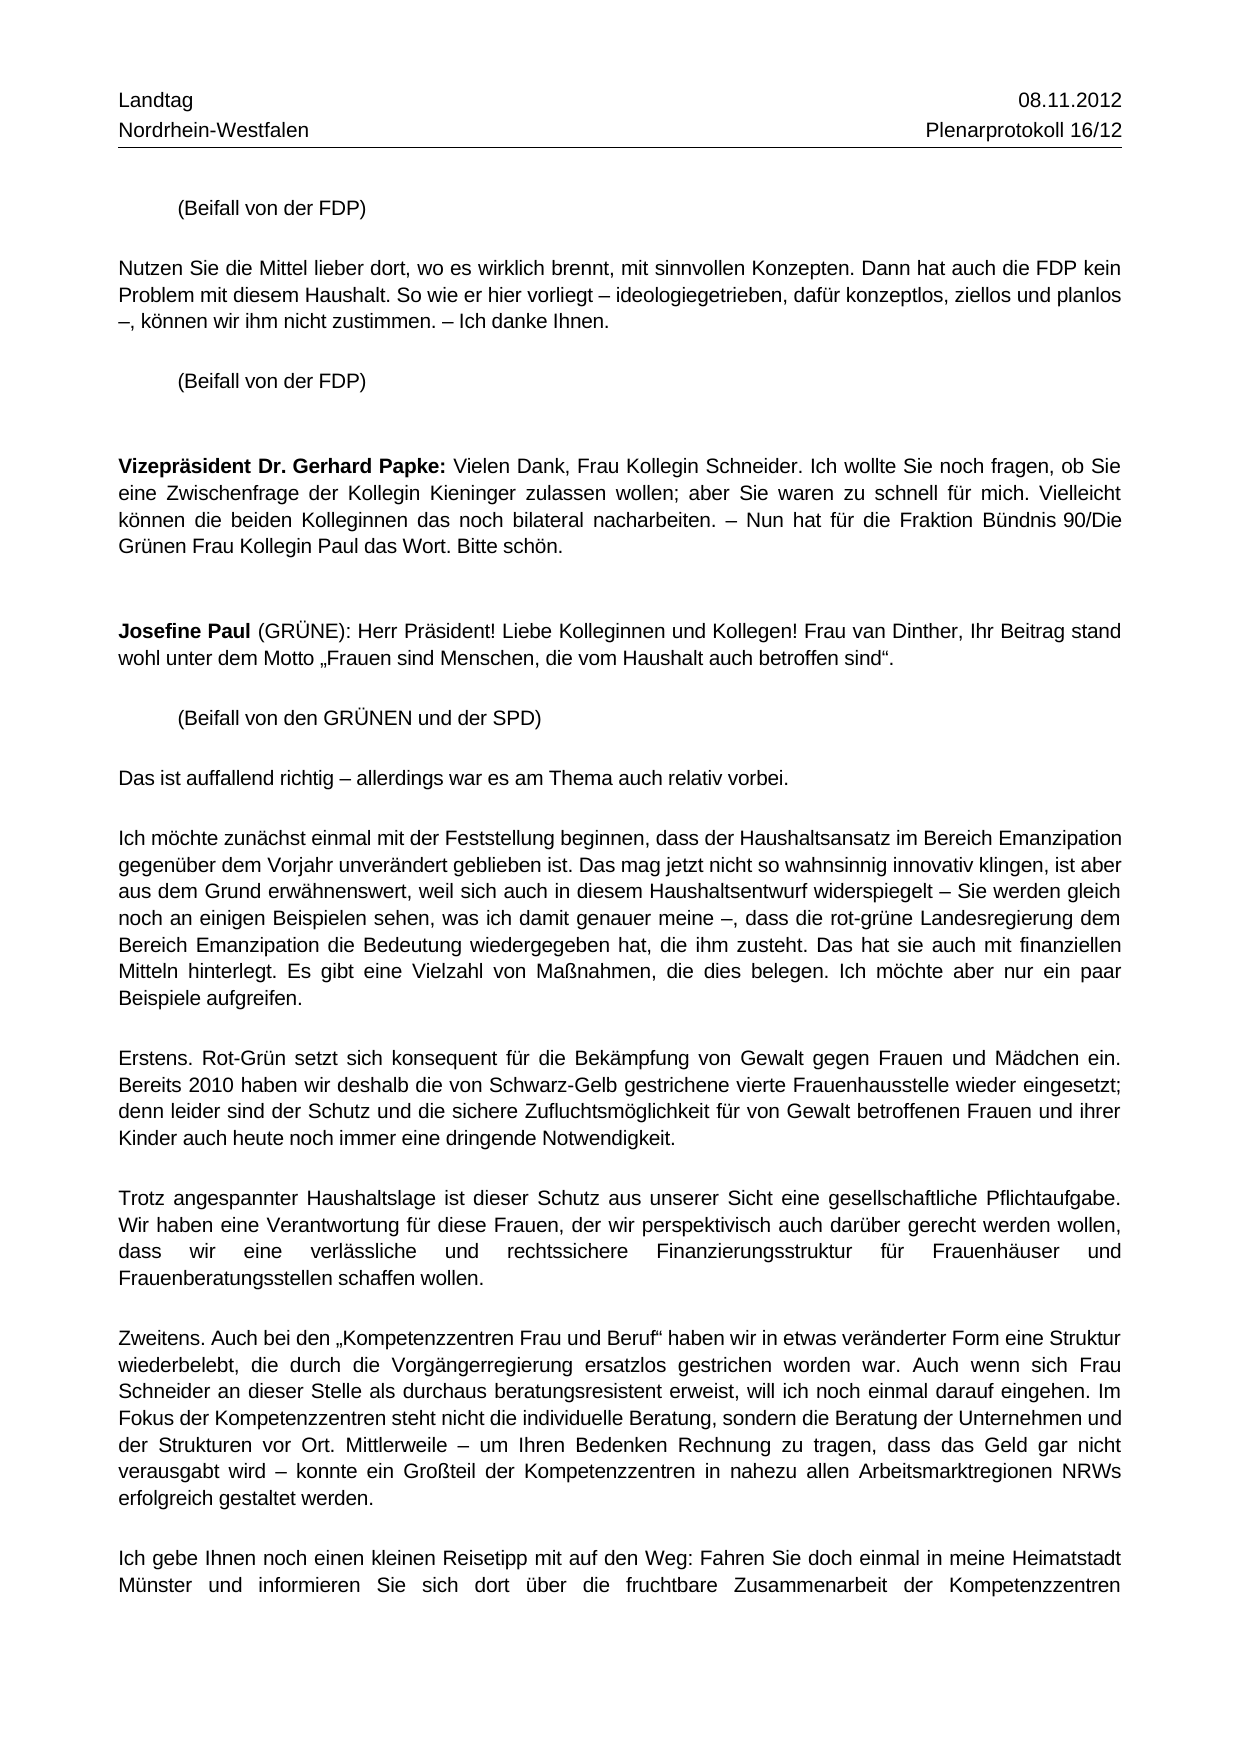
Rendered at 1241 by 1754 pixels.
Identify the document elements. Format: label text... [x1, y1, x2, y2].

text Erstens. Rot-Grün setzt sich konsequent für die Bekämpfung von Gewalt gegen Frauen und Mädchen ein. Bereits 2010 haben wir deshalb die von Schwarz-Gelb gestrichene vierte Frauenhausstelle wieder eingesetzt; denn leider sind der Schutz und die sichere Zufluchtsmöglichkeit für von Gewalt betroffenen Frauen und ihrer Kinder auch heute noch immer eine dringende Notwendigkeit. [118, 1047, 1122, 1150]
text Zweitens. Auch bei den „Kompetenzzentren Frau und Beruf“ haben wir in etwas veränderter Form eine Struktur wiederbelebt, die durch die Vorgängerregierung ersatzlos gestrichen worden war. Auch wenn sich Frau Schneider an dieser Stelle als durchaus beratungsresistent erweist, will ich noch einmal darauf eingehen. Im Fokus der Kompetenzzentren steht nicht die individuelle Beratung, sondern die Beratung der Unternehmen und der Strukturen vor Ort. Mittlerweile – um Ihren Bedenken Rechnung zu tragen, dass das Geld gar nicht verausgabt wird – konnte ein Großteil der Kompetenzzentren in nahezu allen Arbeitsmarktregionen NRWs erfolgreich gestaltet werden. [118, 1327, 1122, 1510]
text Vizepräsident Dr. Gerhard Papke: Vielen Dank, Frau Kollegin Schneider. Ich wollte Sie noch fragen, ob Sie eine Zwischenfrage der Kollegin Kieninger zulassen wollen; aber Sie waren zu schnell für mich. Vielleicht können die beiden Kolleginnen das noch bilateral nacharbeiten. – Nun hat für die Fraktion Bündnis 90/Die Grünen Frau Kollegin Paul das Wort. Bitte schön. [118, 455, 1122, 558]
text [118, 1547, 1122, 1597]
text Josefine Paul (GRÜNE): Herr Präsident! Liebe Kolleginnen und Kollegen! Frau van Dinther, Ihr Beitrag stand wohl unter dem Motto „Frauen sind Menschen, die vom Haushalt auch betroffen sind“. [118, 620, 1122, 670]
text Trotz angespannter Haushaltslage ist dieser Schutz aus unserer Sicht eine gesellschaftliche Pflichtaufgabe. Wir haben eine Verantwortung für diese Frauen, der wir perspektivisch auch darüber gerecht werden wollen, dass wir eine verlässliche und rechtssichere Finanzierungsstruktur für Frauenhäuser und Frauenberatungsstellen schaffen wollen. [118, 1187, 1122, 1290]
text Nutzen Sie die Mittel lieber dort, wo es wirklich brennt, mit sinnvollen Konzepten. Dann hat auch die FDP kein Problem mit diesem Haushalt. So wie er hier vorliegt – ideologiegetrieben, dafür konzeptlos, ziellos und planlos –, können wir ihm nicht zustimmen. – Ich danke Ihnen. [118, 257, 1122, 333]
text (Beifall von der FDP) [177, 370, 1122, 393]
text Ich möchte zunächst einmal mit der Feststellung beginnen, dass der Haushaltsansatz im Bereich Emanzipation gegenüber dem Vorjahr unverändert geblieben ist. Das mag jetzt nicht so wahnsinnig innovativ klingen, ist aber aus dem Grund erwähnenswert, weil sich auch in diesem Haushaltsentwurf widerspiegelt – Sie werden gleich noch an einigen Beispielen sehen, was ich damit genauer meine –, dass die rot-grüne Landesregierung dem Bereich Emanzipation die Bedeutung wiedergegeben hat, die ihm zusteht. Das hat sie auch mit finanziellen Mitteln hinterlegt. Es gibt eine Vielzahl von Maßnahmen, die dies belegen. Ich möchte aber nur ein paar Beispiele aufgreifen. [118, 827, 1122, 1010]
text Das ist auffallend richtig – allerdings war es am Thema auch relativ vorbei. [118, 767, 1122, 790]
text (Beifall von den GRÜNEN und der SPD) [177, 707, 1122, 730]
text (Beifall von der FDP) [177, 197, 1122, 220]
